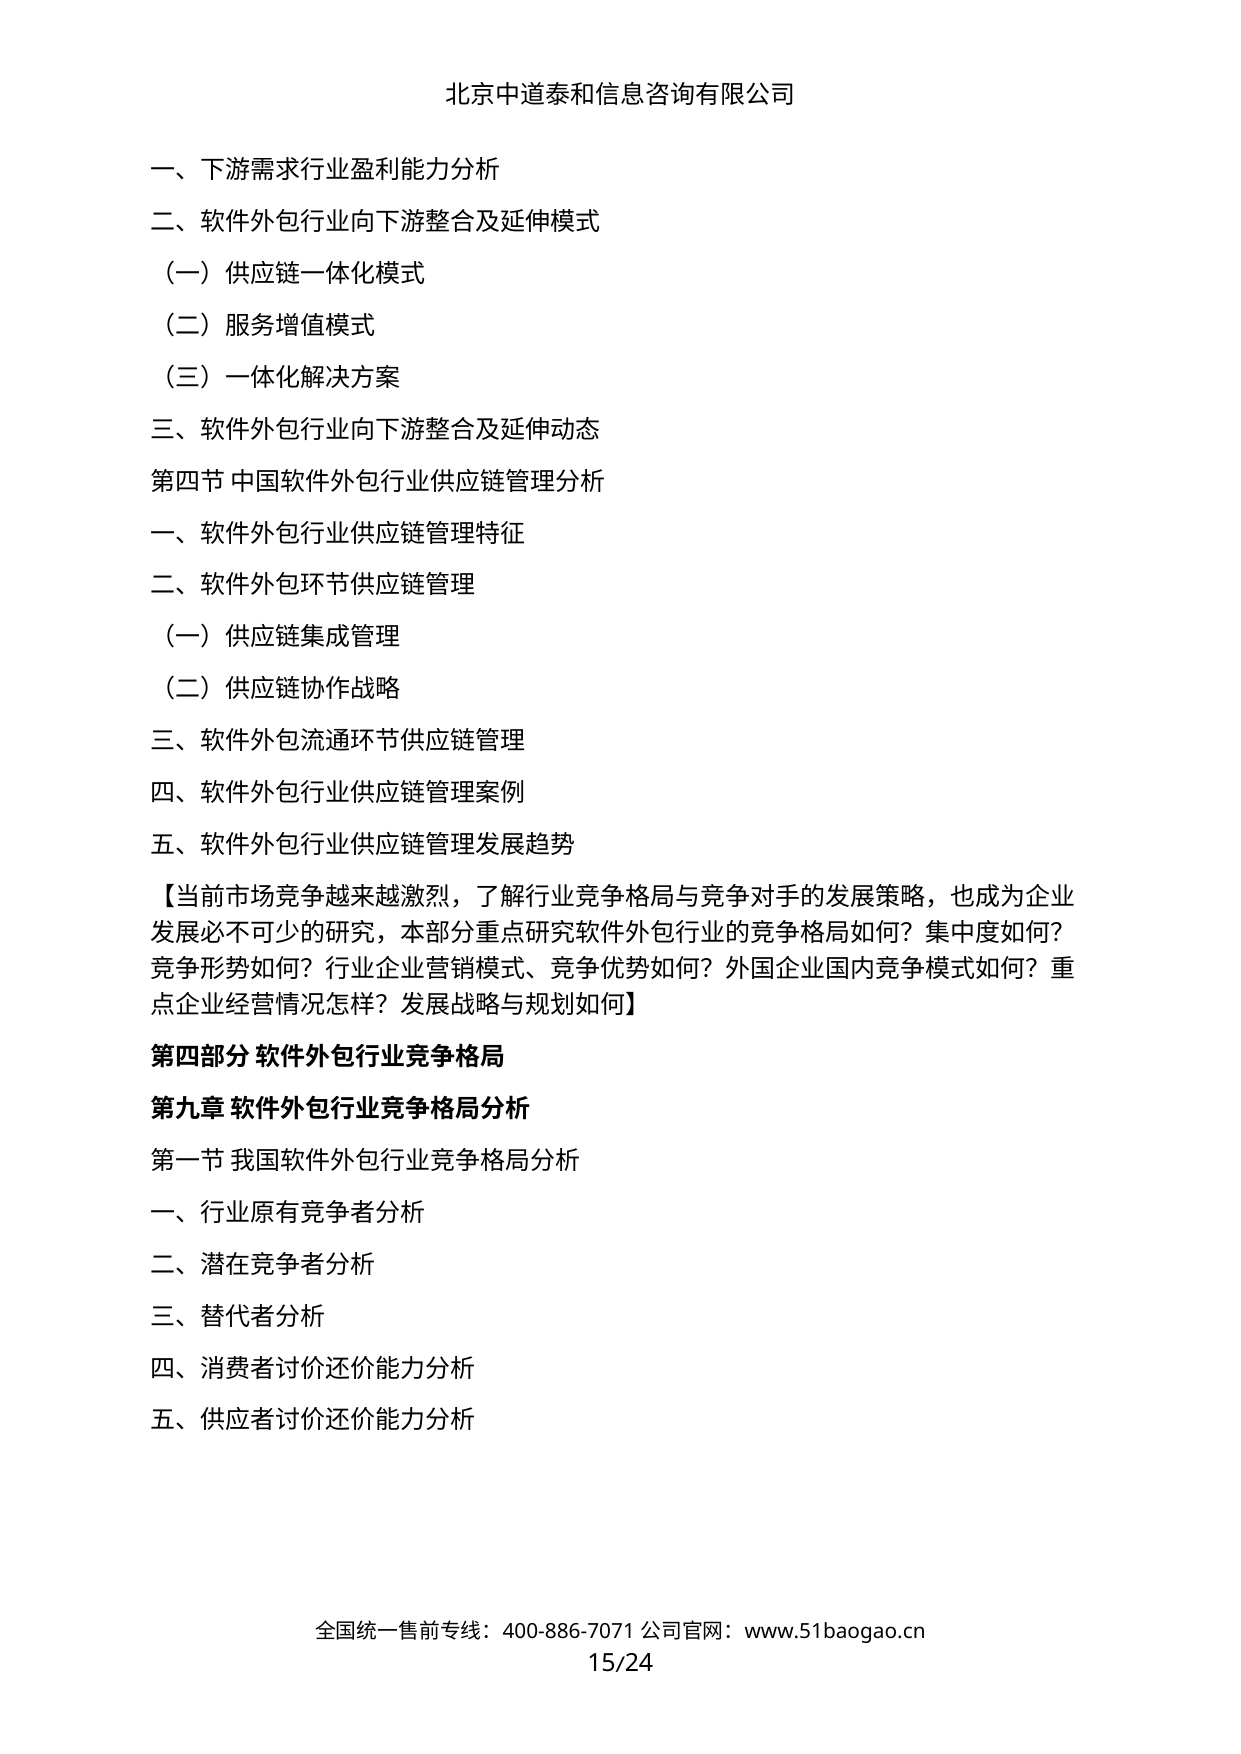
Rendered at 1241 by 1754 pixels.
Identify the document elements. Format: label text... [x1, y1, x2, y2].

text 一、下游需求行业盈利能力分析 [150, 150, 1090, 186]
text 二、软件外包行业向下游整合及延伸模式 [150, 202, 1090, 238]
text 三、软件外包行业向下游整合及延伸动态 [150, 409, 1090, 446]
text 第四节 中国软件外包行业供应链管理分析 [150, 461, 1090, 497]
text 三、替代者分析 [150, 1296, 1090, 1332]
text 第四部分 软件外包行业竞争格局 [150, 1037, 1090, 1073]
text 第一节 我国软件外包行业竞争格局分析 [150, 1141, 1090, 1177]
text 四、消费者讨价还价能力分析 [150, 1348, 1090, 1384]
text 第九章 软件外包行业竞争格局分析 [150, 1089, 1090, 1125]
text 四、软件外包行业供应链管理案例 [150, 772, 1090, 809]
text 五、供应者讨价还价能力分析 [150, 1400, 1090, 1436]
text 一、行业原有竞争者分析 [150, 1192, 1090, 1229]
text 五、软件外包行业供应链管理发展趋势 [150, 824, 1090, 861]
text （二）服务增值模式 [150, 306, 1090, 342]
text 二、潜在竞争者分析 [150, 1244, 1090, 1281]
text （一）供应链一体化模式 [150, 254, 1090, 290]
text 一、软件外包行业供应链管理特征 [150, 513, 1090, 549]
text 【当前市场竞争越来越激烈，了解行业竞争格局与竞争对手的发展策略，也成为企业发展必不可少的研究，本部分重点研究软件外包行业的竞争格局如何？集中度如何？竞争形势如何？行业企业营销模式、竞争优势如何？外国企业国内竞争模式如何？重点企业经营情况怎样？发展战略与规划如何】 [150, 876, 1090, 1021]
text （一）供应链集成管理 [150, 617, 1090, 653]
text 二、软件外包环节供应链管理 [150, 565, 1090, 601]
text （三）一体化解决方案 [150, 357, 1090, 394]
text （二）供应链协作战略 [150, 669, 1090, 705]
text 三、软件外包流通环节供应链管理 [150, 721, 1090, 757]
